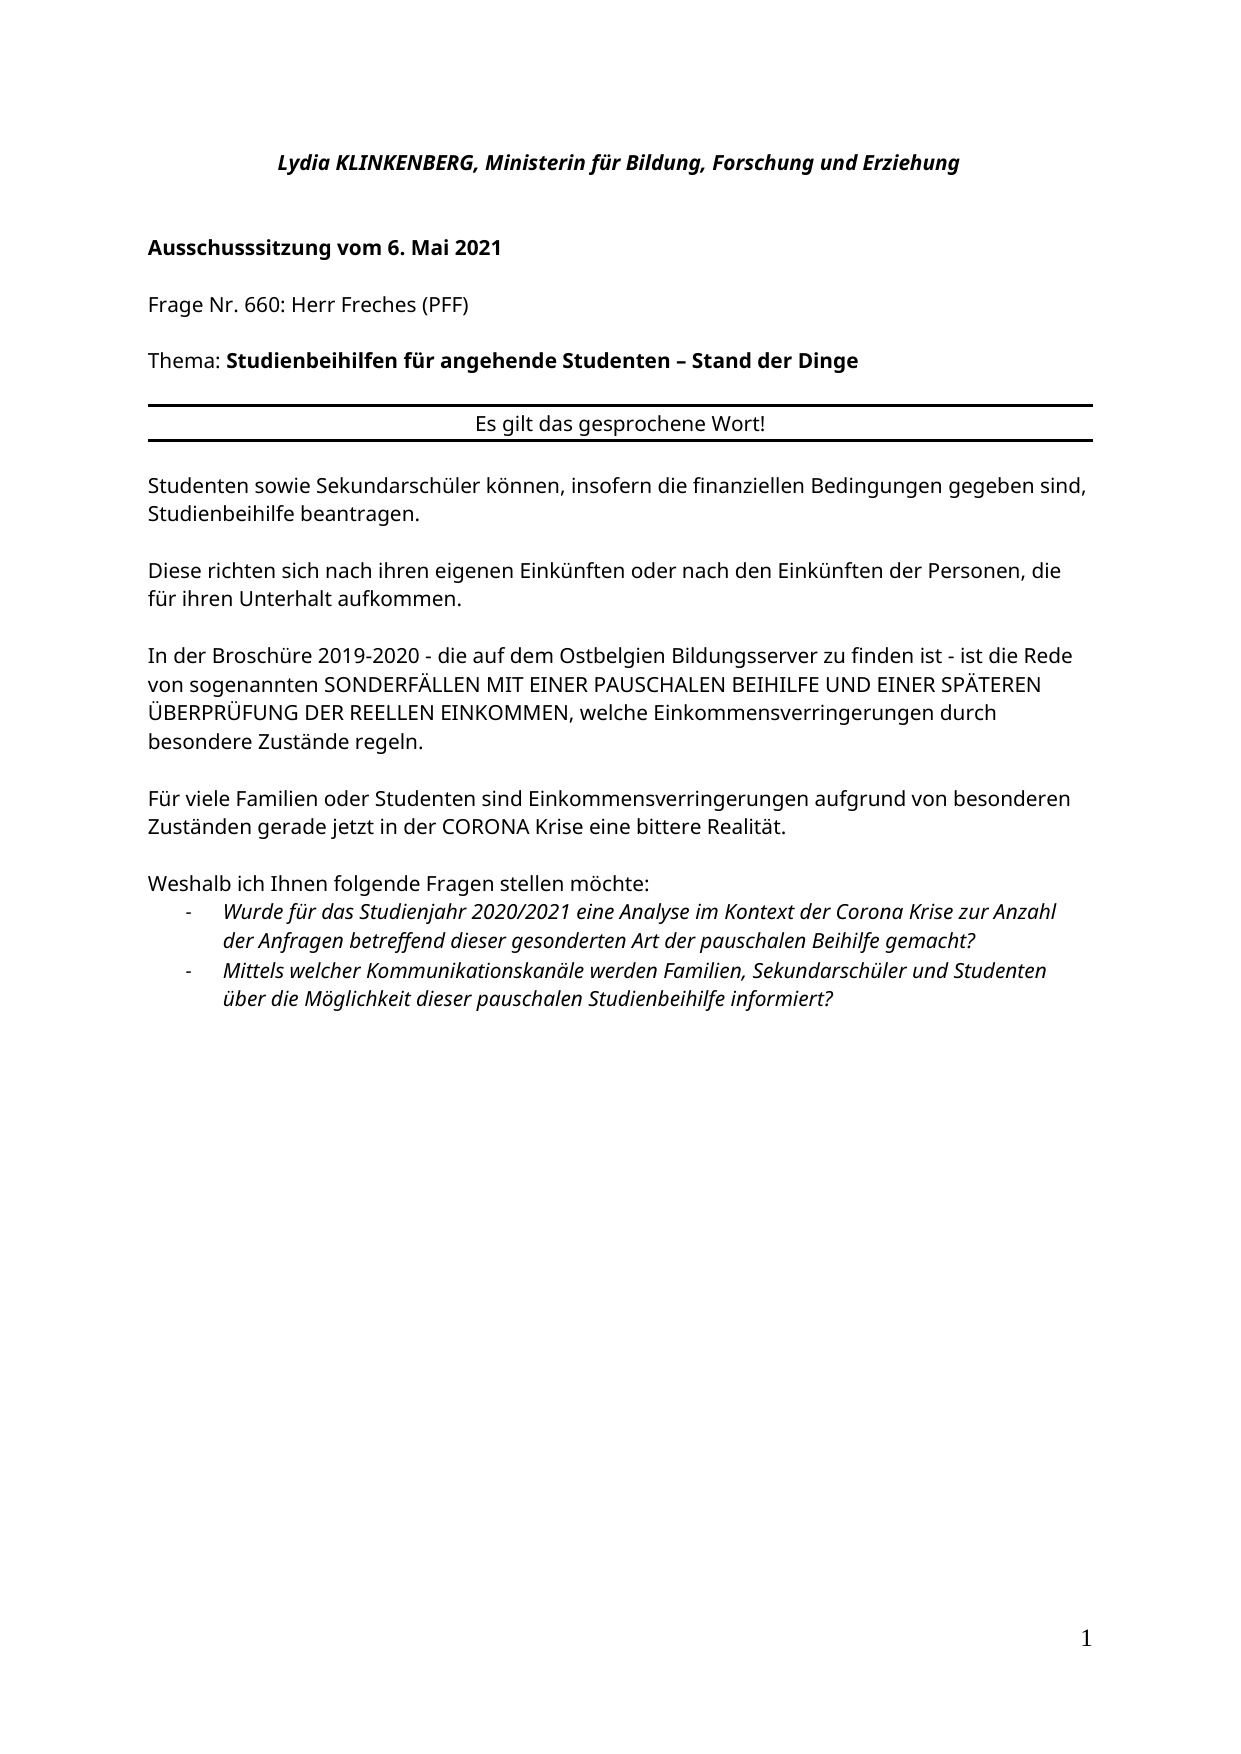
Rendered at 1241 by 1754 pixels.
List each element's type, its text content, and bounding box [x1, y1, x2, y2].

text Es gilt das gesprochene Wort! [148, 407, 1093, 439]
text Weshalb ich Ihnen folgende Fragen stellen möchte: [148, 869, 1093, 897]
text Frage Nr. 660: Herr Freches (PFF) [148, 290, 1093, 318]
text Diese richten sich nach ihren eigenen Einkünften oder nach den Einkünften der Personen, die für ihren Unterhalt aufkommen. [148, 556, 1093, 613]
text Thema: Studienbeihilfen für angehende Studenten – Stand der Dinge [148, 347, 1093, 375]
text In der Broschüre 2019-2020 - die auf dem Ostbelgien Bildungsserver zu finden ist - ist die Rede von sogenannten SONDERFÄLLEN MIT EINER PAUSCHALEN BEIHILFE UND EINER SPÄTEREN ÜBERPRÜFUNG DER REELLEN EINKOMMEN, welche Einkommensverringerungen durch besondere Zustände regeln. [148, 641, 1093, 755]
list Wurde für das Studienjahr 2020/2021 eine Analyse im Kontext der Corona Krise zur Anzahl der Anfragen betreffend dieser gesonderten Art der pauschalen Beihilfe gemacht? [185, 897, 1093, 954]
text Für viele Familien oder Studenten sind Einkommensverringerungen aufgrund von besonderen Zuständen gerade jetzt in der CORONA Krise eine bittere Realität. [148, 784, 1093, 841]
text Studenten sowie Sekundarschüler können, insofern die finanziellen Bedingungen gegeben sind, Studienbeihilfe beantragen. [148, 471, 1093, 528]
text Lydia KLINKENBERG, Ministerin für Bildung, Forschung und Erziehung [148, 148, 1093, 176]
list Mittels welcher Kommunikationskanäle werden Familien, Sekundarschüler und Studenten über die Möglichkeit dieser pauschalen Studienbeihilfe informiert? [185, 956, 1093, 1013]
text Ausschusssitzung vom 6. Mai 2021 [148, 233, 1093, 261]
